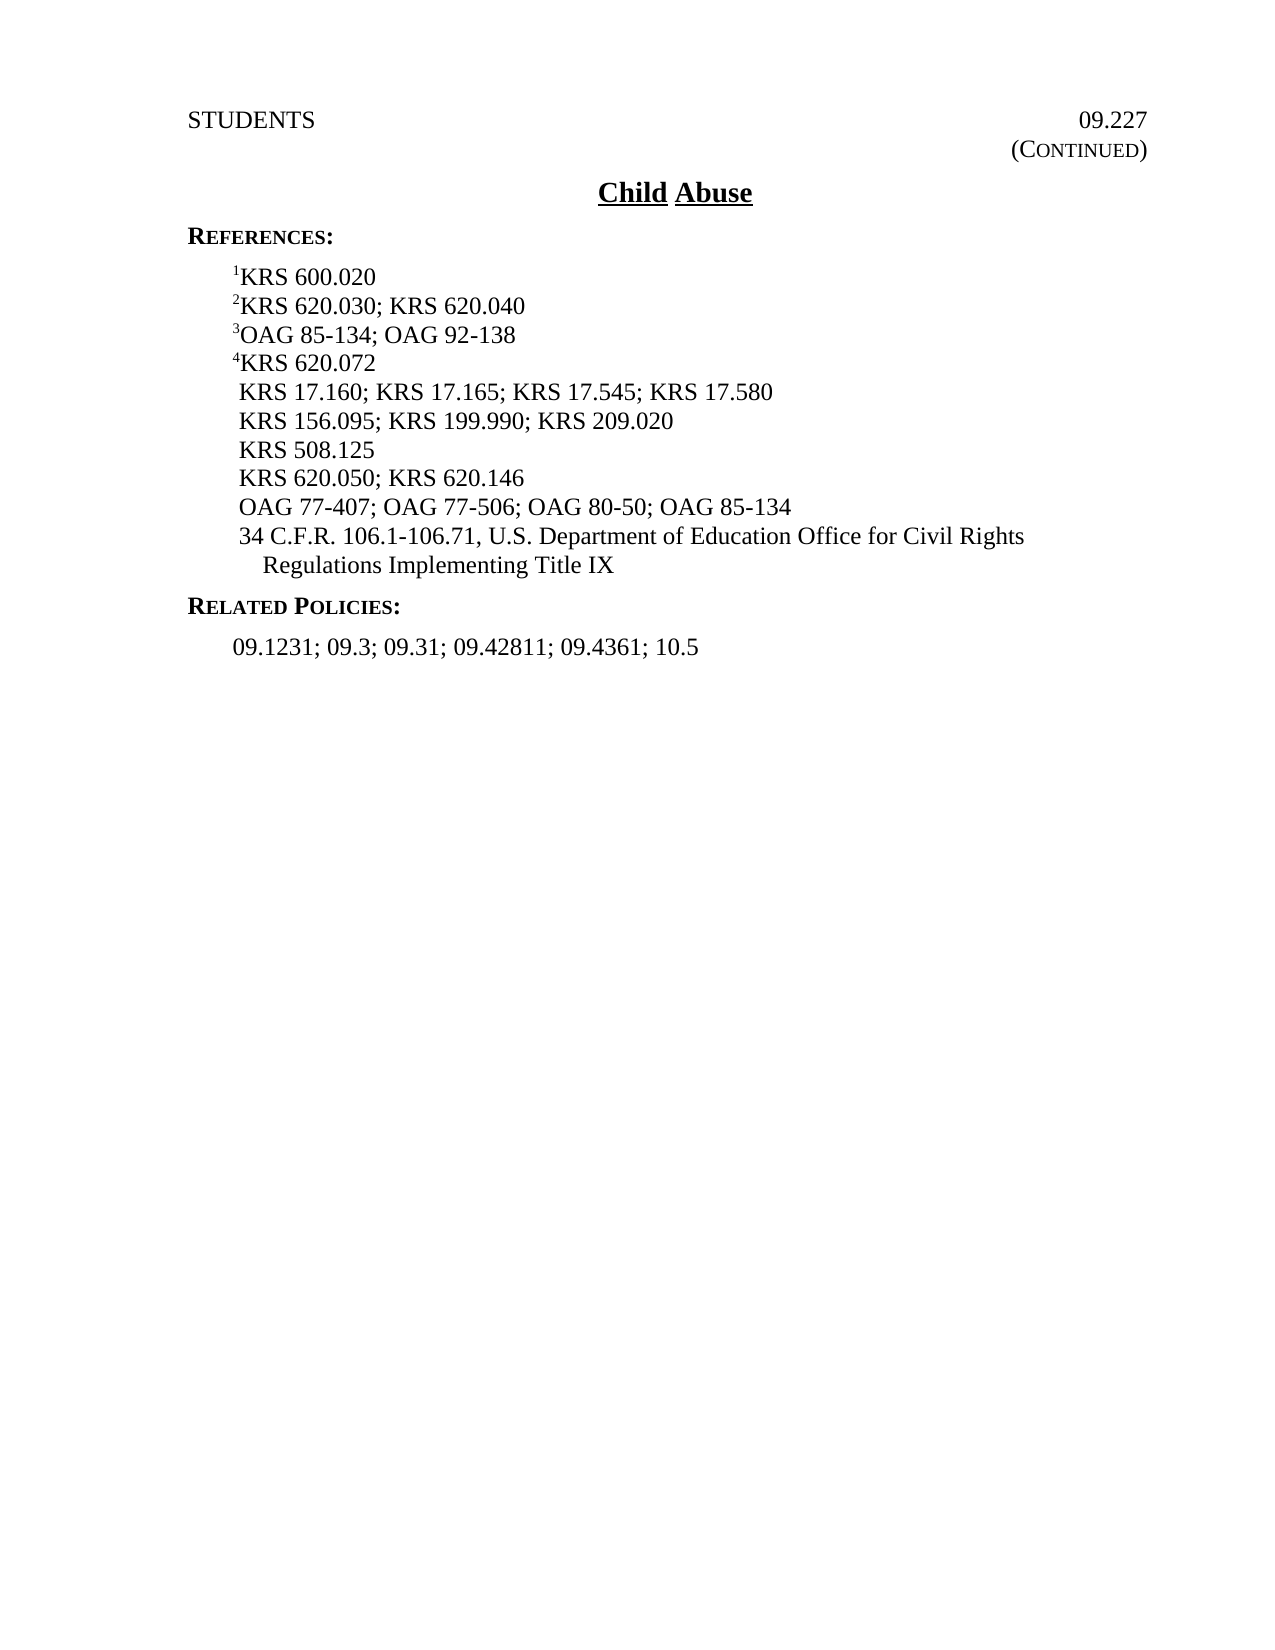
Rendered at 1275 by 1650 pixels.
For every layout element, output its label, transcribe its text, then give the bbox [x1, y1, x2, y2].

text 3OAG 85-134; OAG 92-138 [232, 320, 1162, 348]
text 4KRS 620.072 [232, 348, 1162, 377]
text KRS 508.125 [232, 435, 1162, 463]
text 2KRS 620.030; KRS 620.040 [232, 291, 1162, 320]
text 09.1231; 09.3; 09.31; 09.42811; 09.4361; 10.5 [232, 632, 1162, 661]
text OAG 77-407; OAG 77-506; OAG 80-50; OAG 85-134 [232, 492, 1162, 521]
text KRS 620.050; KRS 620.146 [232, 463, 1162, 492]
subtitle Related Policies: [187, 591, 1162, 620]
subtitle (Continued) [187, 134, 1162, 162]
title Child Abuse [187, 175, 1162, 208]
subtitle References: [187, 221, 1162, 250]
text KRS 17.160; KRS 17.165; KRS 17.545; KRS 17.580 [232, 377, 1162, 406]
text Regulations Implementing Title IX [232, 550, 1162, 578]
subtitle STUDENTS A09.227 [187, 105, 1162, 134]
text 1KRS 600.020 [232, 262, 1162, 291]
text KRS 156.095; KRS 199.990; KRS 209.020 [232, 406, 1162, 435]
text 34 C.F.R. 106.1-106.71, U.S. Department of Education Office for Civil Rights [232, 521, 1162, 550]
